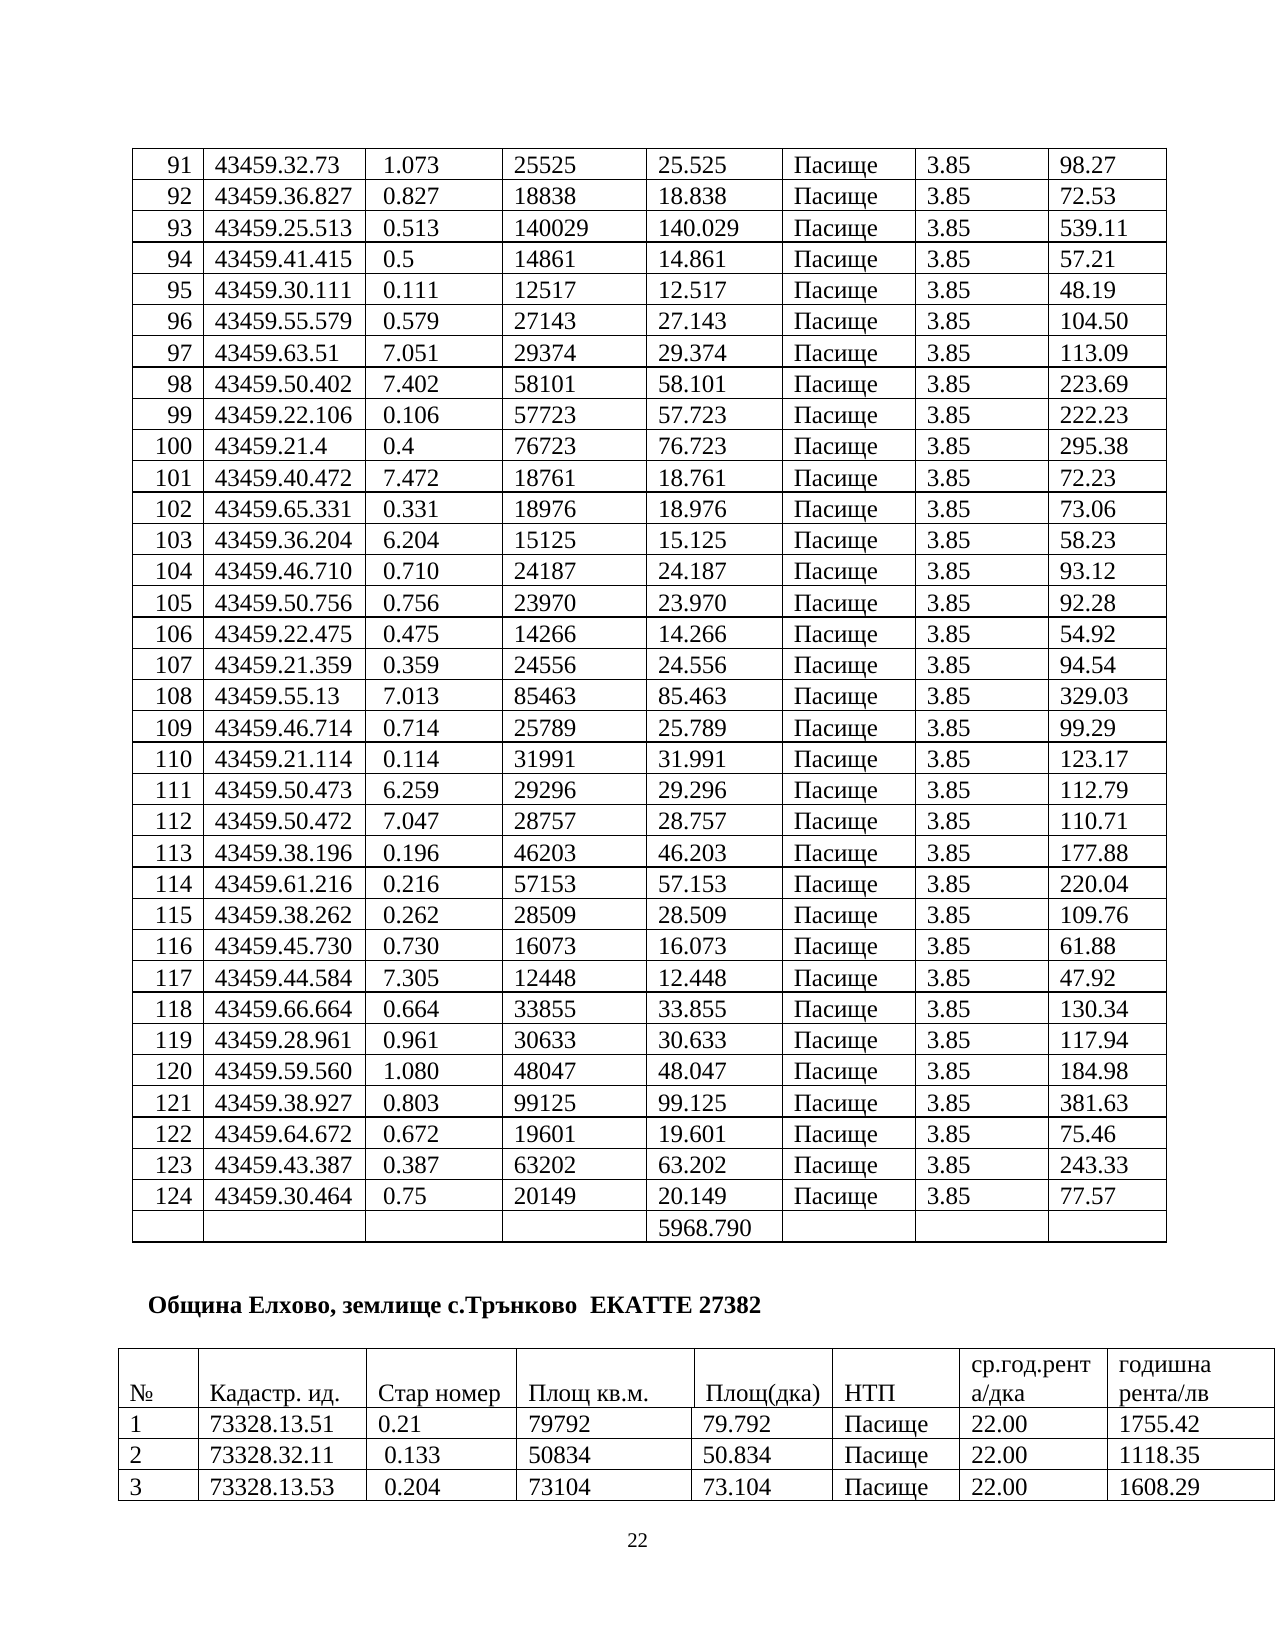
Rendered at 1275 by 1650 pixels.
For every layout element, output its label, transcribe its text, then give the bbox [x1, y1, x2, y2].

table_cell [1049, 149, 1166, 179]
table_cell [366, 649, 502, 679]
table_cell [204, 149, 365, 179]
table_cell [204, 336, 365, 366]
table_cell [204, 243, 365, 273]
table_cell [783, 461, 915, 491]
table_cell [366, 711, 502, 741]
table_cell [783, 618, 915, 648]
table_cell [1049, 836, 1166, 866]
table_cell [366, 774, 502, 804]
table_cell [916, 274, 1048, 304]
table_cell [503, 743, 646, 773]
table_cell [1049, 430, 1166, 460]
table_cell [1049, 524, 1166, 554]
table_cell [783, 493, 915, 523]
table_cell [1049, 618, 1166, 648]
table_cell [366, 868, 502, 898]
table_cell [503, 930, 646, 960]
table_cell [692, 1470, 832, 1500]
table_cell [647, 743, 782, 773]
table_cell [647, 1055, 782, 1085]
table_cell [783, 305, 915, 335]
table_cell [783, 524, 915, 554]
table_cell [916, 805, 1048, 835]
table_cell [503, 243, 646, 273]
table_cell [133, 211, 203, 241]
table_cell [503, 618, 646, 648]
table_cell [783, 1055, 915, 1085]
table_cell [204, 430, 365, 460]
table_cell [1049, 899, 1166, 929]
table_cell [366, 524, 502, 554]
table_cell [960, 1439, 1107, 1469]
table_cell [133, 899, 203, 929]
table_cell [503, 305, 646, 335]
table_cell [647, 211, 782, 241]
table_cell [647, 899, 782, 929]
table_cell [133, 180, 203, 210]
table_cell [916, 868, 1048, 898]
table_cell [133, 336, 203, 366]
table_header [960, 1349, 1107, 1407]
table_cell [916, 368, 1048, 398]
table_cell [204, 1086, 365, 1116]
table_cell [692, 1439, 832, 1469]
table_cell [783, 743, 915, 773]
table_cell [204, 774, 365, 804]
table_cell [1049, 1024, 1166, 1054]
text Община Елхово, землище с.Трънково ЕКАТТЕ 27382 [148, 1291, 1127, 1319]
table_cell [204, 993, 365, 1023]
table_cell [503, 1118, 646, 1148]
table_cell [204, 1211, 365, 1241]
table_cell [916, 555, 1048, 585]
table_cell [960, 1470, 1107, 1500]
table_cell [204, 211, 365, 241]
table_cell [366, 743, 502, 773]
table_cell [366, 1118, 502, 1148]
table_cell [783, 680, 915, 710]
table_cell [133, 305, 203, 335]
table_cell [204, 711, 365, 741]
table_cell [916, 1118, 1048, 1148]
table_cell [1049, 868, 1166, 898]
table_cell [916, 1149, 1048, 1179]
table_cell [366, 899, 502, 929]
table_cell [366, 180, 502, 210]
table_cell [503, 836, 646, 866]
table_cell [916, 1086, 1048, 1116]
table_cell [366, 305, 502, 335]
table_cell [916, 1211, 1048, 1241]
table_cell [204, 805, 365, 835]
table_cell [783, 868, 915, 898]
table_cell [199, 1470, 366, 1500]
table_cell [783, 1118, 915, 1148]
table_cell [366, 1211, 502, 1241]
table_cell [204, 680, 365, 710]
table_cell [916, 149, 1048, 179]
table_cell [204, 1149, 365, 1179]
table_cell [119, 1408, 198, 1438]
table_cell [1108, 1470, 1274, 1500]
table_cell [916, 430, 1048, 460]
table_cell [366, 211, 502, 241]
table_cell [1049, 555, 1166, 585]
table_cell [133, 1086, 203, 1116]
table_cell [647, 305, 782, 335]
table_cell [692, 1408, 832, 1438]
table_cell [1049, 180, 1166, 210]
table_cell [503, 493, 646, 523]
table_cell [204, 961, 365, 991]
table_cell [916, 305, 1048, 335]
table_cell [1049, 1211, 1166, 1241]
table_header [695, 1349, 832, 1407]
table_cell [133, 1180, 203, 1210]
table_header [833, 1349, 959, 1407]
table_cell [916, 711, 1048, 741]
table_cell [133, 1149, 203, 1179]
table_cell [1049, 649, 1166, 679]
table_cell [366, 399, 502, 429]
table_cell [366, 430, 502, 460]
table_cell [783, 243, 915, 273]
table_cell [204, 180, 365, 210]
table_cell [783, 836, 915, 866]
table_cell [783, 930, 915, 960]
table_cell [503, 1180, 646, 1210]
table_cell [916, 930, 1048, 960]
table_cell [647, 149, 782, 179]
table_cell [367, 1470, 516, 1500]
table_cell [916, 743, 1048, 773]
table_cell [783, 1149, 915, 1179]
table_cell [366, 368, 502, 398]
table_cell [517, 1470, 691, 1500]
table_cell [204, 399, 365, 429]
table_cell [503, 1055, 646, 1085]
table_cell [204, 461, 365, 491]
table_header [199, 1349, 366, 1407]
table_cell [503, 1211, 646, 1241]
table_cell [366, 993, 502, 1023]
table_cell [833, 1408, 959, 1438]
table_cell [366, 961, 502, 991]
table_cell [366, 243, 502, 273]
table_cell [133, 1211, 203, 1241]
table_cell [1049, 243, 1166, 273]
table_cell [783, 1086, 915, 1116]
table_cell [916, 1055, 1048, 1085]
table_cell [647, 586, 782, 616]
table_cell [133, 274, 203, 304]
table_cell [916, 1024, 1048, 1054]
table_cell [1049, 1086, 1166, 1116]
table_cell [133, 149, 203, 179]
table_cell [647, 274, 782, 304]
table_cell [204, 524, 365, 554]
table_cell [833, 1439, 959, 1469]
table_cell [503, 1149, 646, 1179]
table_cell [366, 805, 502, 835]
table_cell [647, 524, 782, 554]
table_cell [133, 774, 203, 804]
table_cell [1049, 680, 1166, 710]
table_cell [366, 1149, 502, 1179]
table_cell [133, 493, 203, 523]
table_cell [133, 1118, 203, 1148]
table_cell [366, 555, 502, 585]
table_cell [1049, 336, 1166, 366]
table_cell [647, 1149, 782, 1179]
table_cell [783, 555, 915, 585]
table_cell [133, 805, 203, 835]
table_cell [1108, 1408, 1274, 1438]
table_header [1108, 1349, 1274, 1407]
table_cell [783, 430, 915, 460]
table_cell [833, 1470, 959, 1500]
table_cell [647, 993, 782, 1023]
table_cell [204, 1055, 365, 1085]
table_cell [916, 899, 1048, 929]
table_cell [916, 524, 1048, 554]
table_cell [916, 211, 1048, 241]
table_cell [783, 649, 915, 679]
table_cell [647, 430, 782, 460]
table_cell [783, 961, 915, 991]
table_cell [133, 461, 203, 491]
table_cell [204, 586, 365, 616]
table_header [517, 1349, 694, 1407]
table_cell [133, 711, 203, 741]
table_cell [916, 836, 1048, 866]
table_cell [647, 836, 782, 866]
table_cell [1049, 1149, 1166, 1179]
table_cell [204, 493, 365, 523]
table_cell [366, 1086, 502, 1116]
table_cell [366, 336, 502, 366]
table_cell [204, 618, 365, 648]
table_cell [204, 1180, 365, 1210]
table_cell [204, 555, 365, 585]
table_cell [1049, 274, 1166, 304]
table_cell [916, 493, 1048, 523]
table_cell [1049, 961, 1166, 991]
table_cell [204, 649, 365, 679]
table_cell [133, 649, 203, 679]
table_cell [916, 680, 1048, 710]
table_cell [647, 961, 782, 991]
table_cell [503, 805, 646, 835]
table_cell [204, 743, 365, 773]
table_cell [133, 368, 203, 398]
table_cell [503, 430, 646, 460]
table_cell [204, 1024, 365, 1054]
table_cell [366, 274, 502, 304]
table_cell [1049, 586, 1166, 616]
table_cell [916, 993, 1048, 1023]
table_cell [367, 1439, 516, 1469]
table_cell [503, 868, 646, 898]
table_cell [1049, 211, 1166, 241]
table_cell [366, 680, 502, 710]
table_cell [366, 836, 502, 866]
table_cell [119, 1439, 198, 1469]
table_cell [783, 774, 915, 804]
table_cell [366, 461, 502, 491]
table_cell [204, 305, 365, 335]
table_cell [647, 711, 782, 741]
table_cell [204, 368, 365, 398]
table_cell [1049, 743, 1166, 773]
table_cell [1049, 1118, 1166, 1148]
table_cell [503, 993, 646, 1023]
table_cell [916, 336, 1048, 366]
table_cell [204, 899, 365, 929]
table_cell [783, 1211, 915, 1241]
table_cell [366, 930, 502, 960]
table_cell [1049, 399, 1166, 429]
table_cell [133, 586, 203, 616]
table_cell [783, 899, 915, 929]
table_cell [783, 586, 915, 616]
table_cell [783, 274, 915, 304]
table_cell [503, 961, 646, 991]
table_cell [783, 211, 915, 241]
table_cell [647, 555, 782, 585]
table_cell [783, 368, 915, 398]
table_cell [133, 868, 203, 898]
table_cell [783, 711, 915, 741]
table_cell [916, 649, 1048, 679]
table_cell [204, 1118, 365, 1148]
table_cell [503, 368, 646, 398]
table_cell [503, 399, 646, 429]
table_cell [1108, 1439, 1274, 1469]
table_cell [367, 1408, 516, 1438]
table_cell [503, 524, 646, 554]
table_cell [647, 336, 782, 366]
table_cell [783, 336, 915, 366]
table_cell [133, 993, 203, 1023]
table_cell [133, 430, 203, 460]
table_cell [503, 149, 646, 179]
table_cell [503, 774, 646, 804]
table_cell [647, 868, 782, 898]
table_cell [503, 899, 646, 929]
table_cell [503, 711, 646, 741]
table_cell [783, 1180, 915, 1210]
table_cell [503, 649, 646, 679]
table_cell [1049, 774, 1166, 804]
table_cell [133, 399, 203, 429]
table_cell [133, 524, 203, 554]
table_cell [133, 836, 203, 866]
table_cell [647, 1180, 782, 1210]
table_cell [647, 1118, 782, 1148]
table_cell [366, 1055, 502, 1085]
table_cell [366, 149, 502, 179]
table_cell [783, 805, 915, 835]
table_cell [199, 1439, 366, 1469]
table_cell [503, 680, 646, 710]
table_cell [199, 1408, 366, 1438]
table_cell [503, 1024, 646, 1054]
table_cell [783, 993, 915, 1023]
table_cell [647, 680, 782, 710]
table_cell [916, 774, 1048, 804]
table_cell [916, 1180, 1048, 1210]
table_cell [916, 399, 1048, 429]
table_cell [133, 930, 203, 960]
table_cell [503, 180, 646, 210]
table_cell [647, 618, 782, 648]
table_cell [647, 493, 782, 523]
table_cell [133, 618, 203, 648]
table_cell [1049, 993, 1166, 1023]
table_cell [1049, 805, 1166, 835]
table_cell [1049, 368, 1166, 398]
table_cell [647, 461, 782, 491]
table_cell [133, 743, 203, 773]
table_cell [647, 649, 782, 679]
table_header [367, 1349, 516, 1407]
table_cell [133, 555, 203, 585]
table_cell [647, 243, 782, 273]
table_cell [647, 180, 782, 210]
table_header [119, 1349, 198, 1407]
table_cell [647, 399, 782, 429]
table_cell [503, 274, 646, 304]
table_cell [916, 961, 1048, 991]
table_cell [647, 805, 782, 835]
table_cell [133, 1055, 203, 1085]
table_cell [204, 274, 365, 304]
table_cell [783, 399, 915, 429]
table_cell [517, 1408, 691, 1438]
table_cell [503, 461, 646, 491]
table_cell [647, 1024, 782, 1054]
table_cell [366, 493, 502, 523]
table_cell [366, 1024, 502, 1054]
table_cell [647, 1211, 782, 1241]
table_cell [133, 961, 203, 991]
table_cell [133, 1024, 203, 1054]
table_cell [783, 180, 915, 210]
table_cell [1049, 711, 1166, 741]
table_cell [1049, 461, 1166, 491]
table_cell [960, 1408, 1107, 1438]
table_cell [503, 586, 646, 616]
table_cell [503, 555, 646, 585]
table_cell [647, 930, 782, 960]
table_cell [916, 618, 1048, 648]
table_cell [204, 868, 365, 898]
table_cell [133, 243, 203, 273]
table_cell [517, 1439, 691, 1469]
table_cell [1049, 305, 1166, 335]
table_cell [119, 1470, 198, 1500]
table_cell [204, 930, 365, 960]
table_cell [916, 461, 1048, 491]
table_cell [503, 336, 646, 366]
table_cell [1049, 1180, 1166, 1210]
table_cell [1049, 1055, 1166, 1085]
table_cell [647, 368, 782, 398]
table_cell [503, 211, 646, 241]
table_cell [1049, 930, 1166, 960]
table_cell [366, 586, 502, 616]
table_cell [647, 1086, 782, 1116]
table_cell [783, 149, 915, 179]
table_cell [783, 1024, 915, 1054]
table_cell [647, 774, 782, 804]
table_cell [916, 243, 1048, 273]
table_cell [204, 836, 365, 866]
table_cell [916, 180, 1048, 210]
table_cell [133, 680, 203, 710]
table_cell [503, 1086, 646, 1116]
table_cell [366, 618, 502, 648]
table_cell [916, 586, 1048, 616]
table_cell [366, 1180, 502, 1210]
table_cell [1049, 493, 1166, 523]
